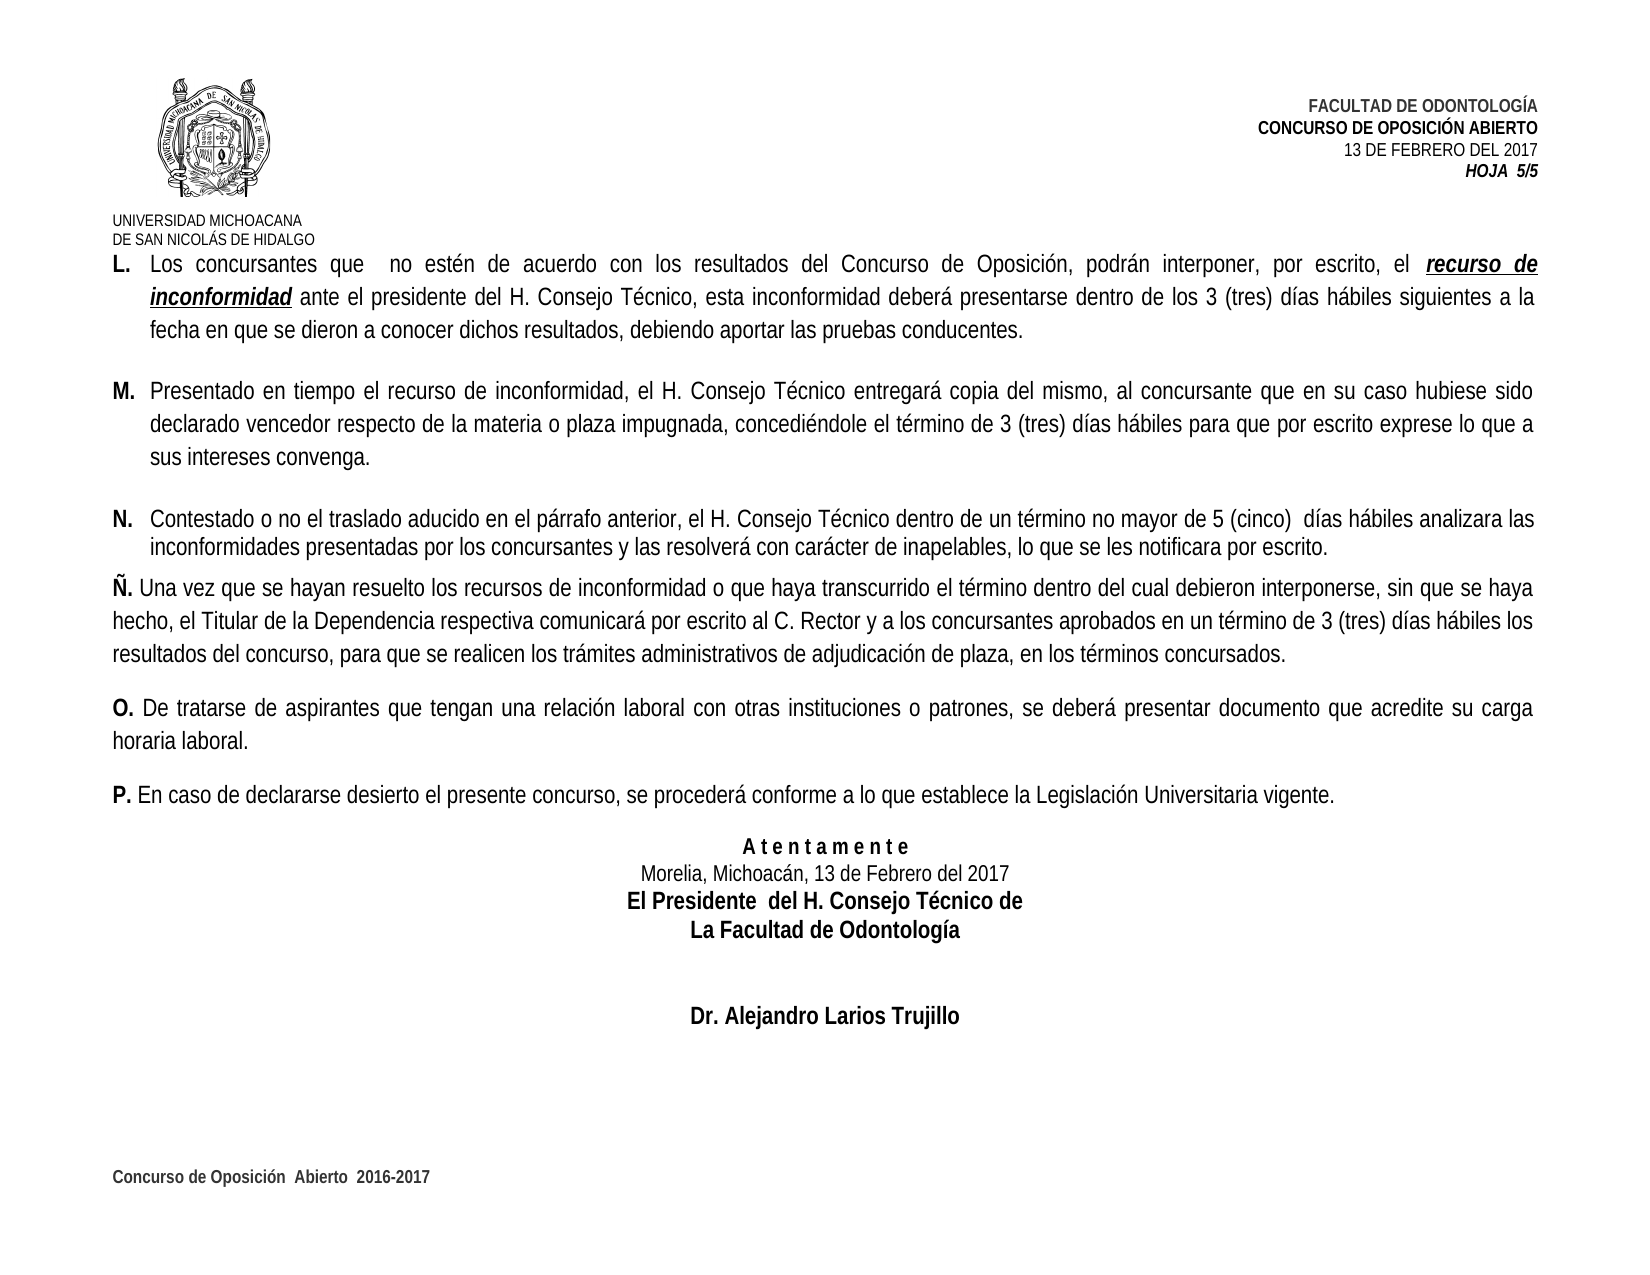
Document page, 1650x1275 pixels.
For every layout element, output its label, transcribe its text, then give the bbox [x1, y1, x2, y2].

text Dr. Alejandro Larios Trujillo [112, 1001, 1538, 1029]
text El Presidente del H. Consejo Técnico de [112, 886, 1538, 915]
picture [156, 78, 271, 197]
list Presentado en tiempo el recurso de inconformidad, el H. Consejo Técnico entregará copia del mismo, al concursante que en su caso hubiese sido declarado vencedor respecto de la materia o plaza impugnada, concediéndole el término de 3 (tres) días hábiles para que por escrito exprese lo que a sus intereses convenga. [112, 376, 1538, 471]
text Morelia, Michoacán, 13 de Febrero del 2017 [112, 860, 1538, 886]
list Contestado o no el traslado aducido en el párrafo anterior, el H. Consejo Técnico dentro de un término no mayor de 5 (cinco) días hábiles analizara las inconformidades presentadas por los concursantes y las resolverá con carácter de inapelables, lo que se les notificara por escrito. [112, 503, 1538, 561]
text Ñ. Una vez que se hayan resuelto los recursos de inconformidad o que haya transcurrido el término dentro del cual debieron interponerse, sin que se haya hecho, el Titular de la Dependencia respectiva comunicará por escrito al C. Rector y a los concursantes aprobados en un término de 3 (tres) días hábiles los resultados del concurso, para que se realicen los trámites administrativos de adjudicación de plaza, en los términos concursados. [112, 573, 1538, 668]
text O. De tratarse de aspirantes que tengan una relación laboral con otras instituciones o patrones, se deberá presentar documento que acredite su carga horaria laboral. [112, 693, 1538, 754]
list Los concursantes que no estén de acuerdo con los resultados del Concurso de Oposición, podrán interponer, por escrito, el recurso de inconformidad ante el presidente del H. Consejo Técnico, esta inconformidad deberá presentarse dentro de los 3 (tres) días hábiles siguientes a la fecha en que se dieron a conocer dichos resultados, debiendo aportar las pruebas conducentes. [112, 249, 1538, 343]
text La Facultad de Odontología [112, 915, 1538, 943]
text P. En caso de declararse desierto el presente concurso, se procederá conforme a lo que establece la Legislación Universitaria vigente. [112, 779, 1538, 808]
text A t e n t a m e n t e [112, 833, 1538, 860]
